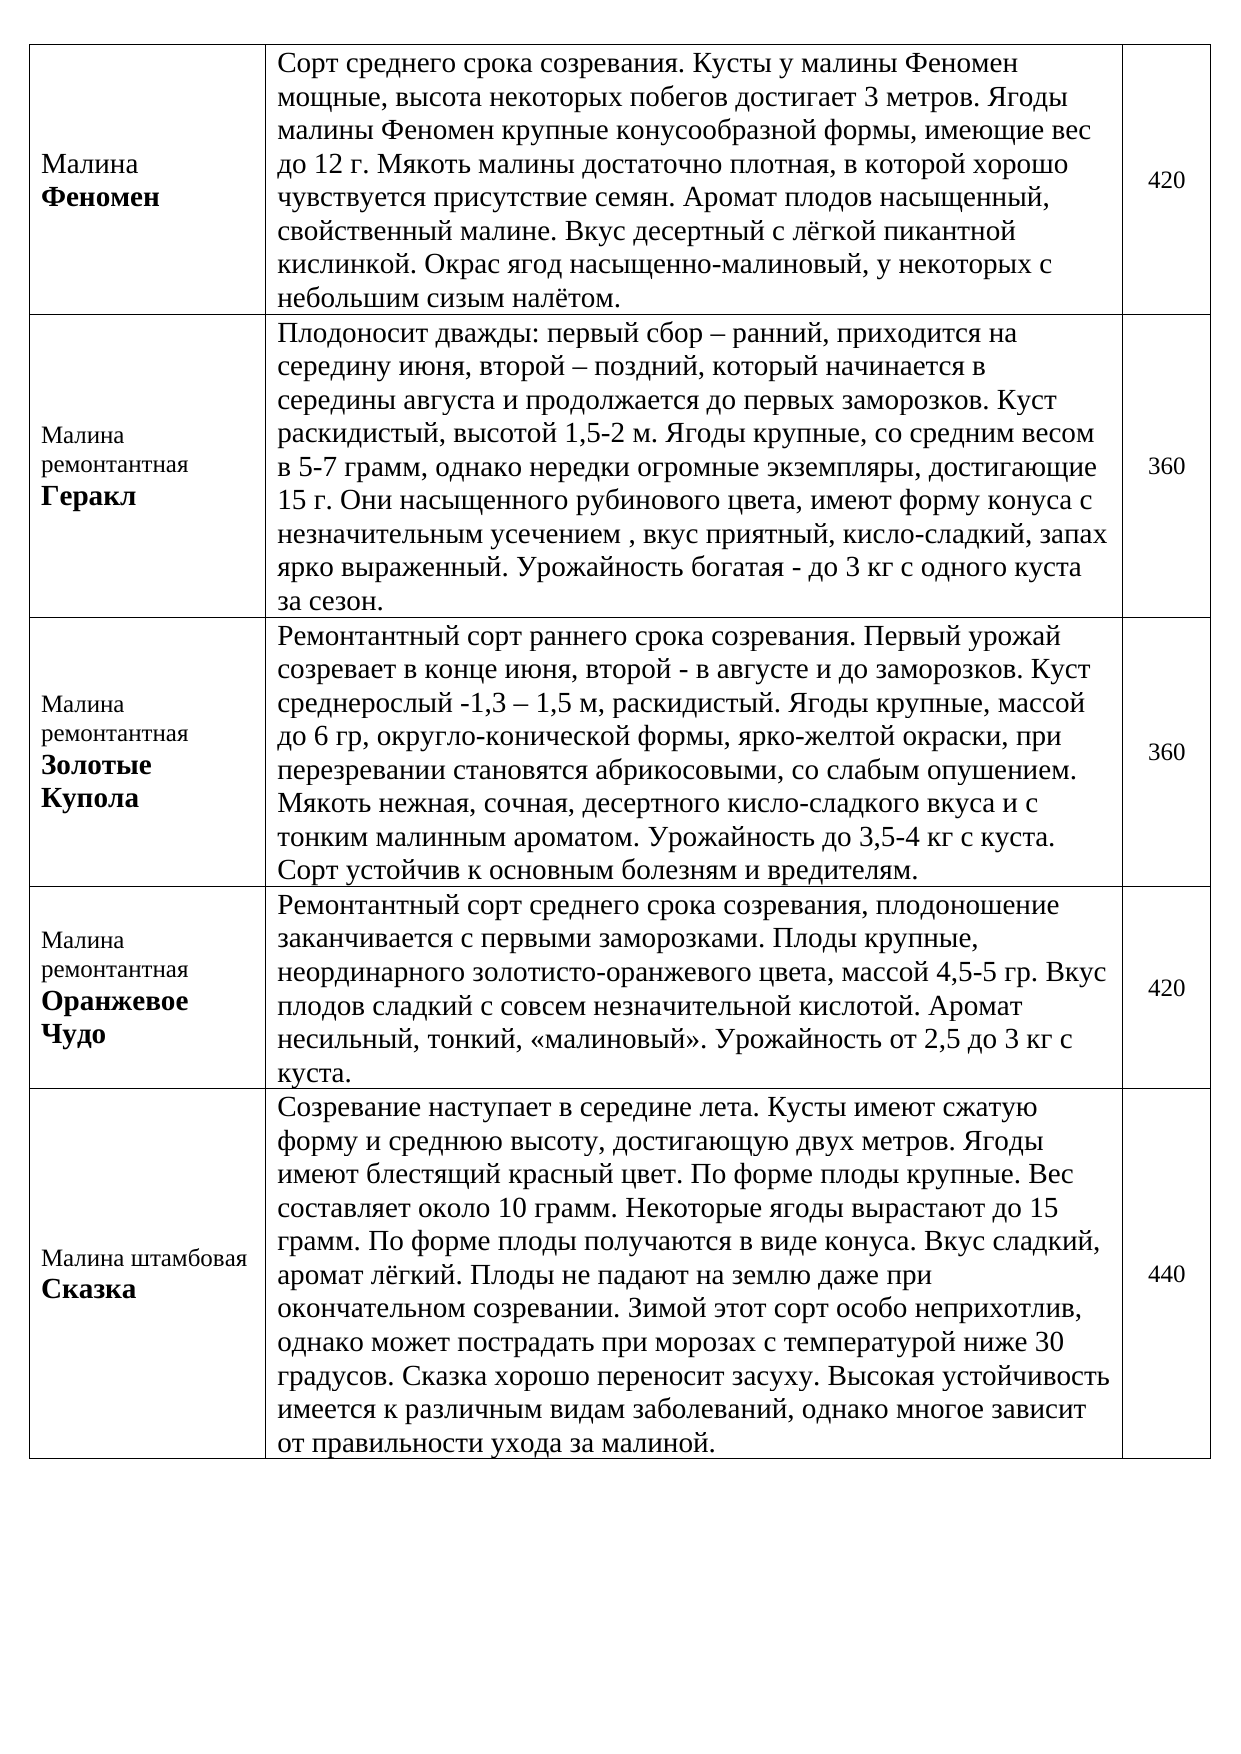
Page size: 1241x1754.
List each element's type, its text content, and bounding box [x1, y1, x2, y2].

table_cell Созревание наступает в середине лета. Кусты имеют сжатую форму и среднюю высоту, достигающую двух метров. Ягоды имеют блестящий красный цвет. По форме плоды крупные. Вес составляет около 10 грамм. Некоторые ягоды вырастают до 15 грамм. По форме плоды получаются в виде конуса. Вкус сладкий, аромат лёгкий. Плоды не падают на землю даже при окончательном созревании. Зимой этот сорт особо неприхотлив, однако может пострадать при морозах с температурой ниже 30 градусов. Сказка хорошо переносит засуху. Высокая устойчивость имеется к различным видам заболеваний, однако многое зависит от правильности ухода за малиной. [266, 1089, 1122, 1458]
table_cell Малина Феномен [30, 45, 265, 314]
table_cell Сорт среднего срока созревания. Кусты у малины Феномен мощные, высота некоторых побегов достигает 3 метров. Ягоды малины Феномен крупные конусообразной формы, имеющие вес до 12 г. Мякоть малины достаточно плотная, в которой хорошо чувствуется присутствие семян. Аромат плодов насыщенный, свойственный малине. Вкус десертный с лёгкой пикантной кислинкой. Окрас ягод насыщенно-малиновый, у некоторых с небольшим сизым налётом. [266, 45, 1122, 314]
table_cell Малина ремонтантная Оранжевое Чудо [30, 887, 265, 1088]
table_cell Ремонтантный сорт раннего срока созревания. Первый урожай созревает в конце июня, второй - в августе и до заморозков. Куст среднерослый -1,3 – 1,5 м, раскидистый. Ягоды крупные, массой до 6 гр, округло-конической формы, ярко-желтой окраски, при перезревании становятся абрикосовыми, со слабым опушением. Мякоть нежная, сочная, десертного кисло-сладкого вкуса и с тонким малинным ароматом. Урожайность до 3,5-4 кг с куста. Сорт устойчив к основным болезням и вредителям. [266, 618, 1122, 886]
table_cell 420 [1123, 45, 1210, 314]
table_cell 440 [1123, 1089, 1210, 1458]
table_cell 360 [1123, 618, 1210, 886]
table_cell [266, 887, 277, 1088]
table_cell Ремонтантный сорт среднего срока созревания, плодоношение заканчивается с первыми заморозками. Плоды крупные, неординарного золотисто-оранжевого цвета, массой 4,5-5 гр. Вкус плодов сладкий с совсем незначительной кислотой. Аромат несильный, тонкий, «малиновый». Урожайность от 2,5 до 3 кг с куста. [352, 887, 1122, 1088]
table_cell 420 [1123, 887, 1210, 1088]
table_cell Плодоносит дважды: первый сбор – ранний, приходится на середину июня, второй – поздний, который начинается в середины августа и продолжается до первых заморозков. Куст раскидистый, высотой 1,5-2 м. Ягоды крупные, со средним весом в 5-7 грамм, однако нередки огромные экземпляры, достигающие 15 г. Они насыщенного рубинового цвета, имеют форму конуса с незначительным усечением , вкус приятный, кисло-сладкий, запах ярко выраженный. Урожайность богатая - до 3 кг с одного куста за сезон. [266, 315, 1122, 617]
table_cell Малина ремонтантная Золотые Купола [30, 618, 265, 886]
table_cell 360 [1123, 315, 1210, 617]
table_cell Малина штамбовая Сказка [30, 1089, 265, 1458]
table_cell Малина ремонтантная Геракл [30, 315, 265, 617]
